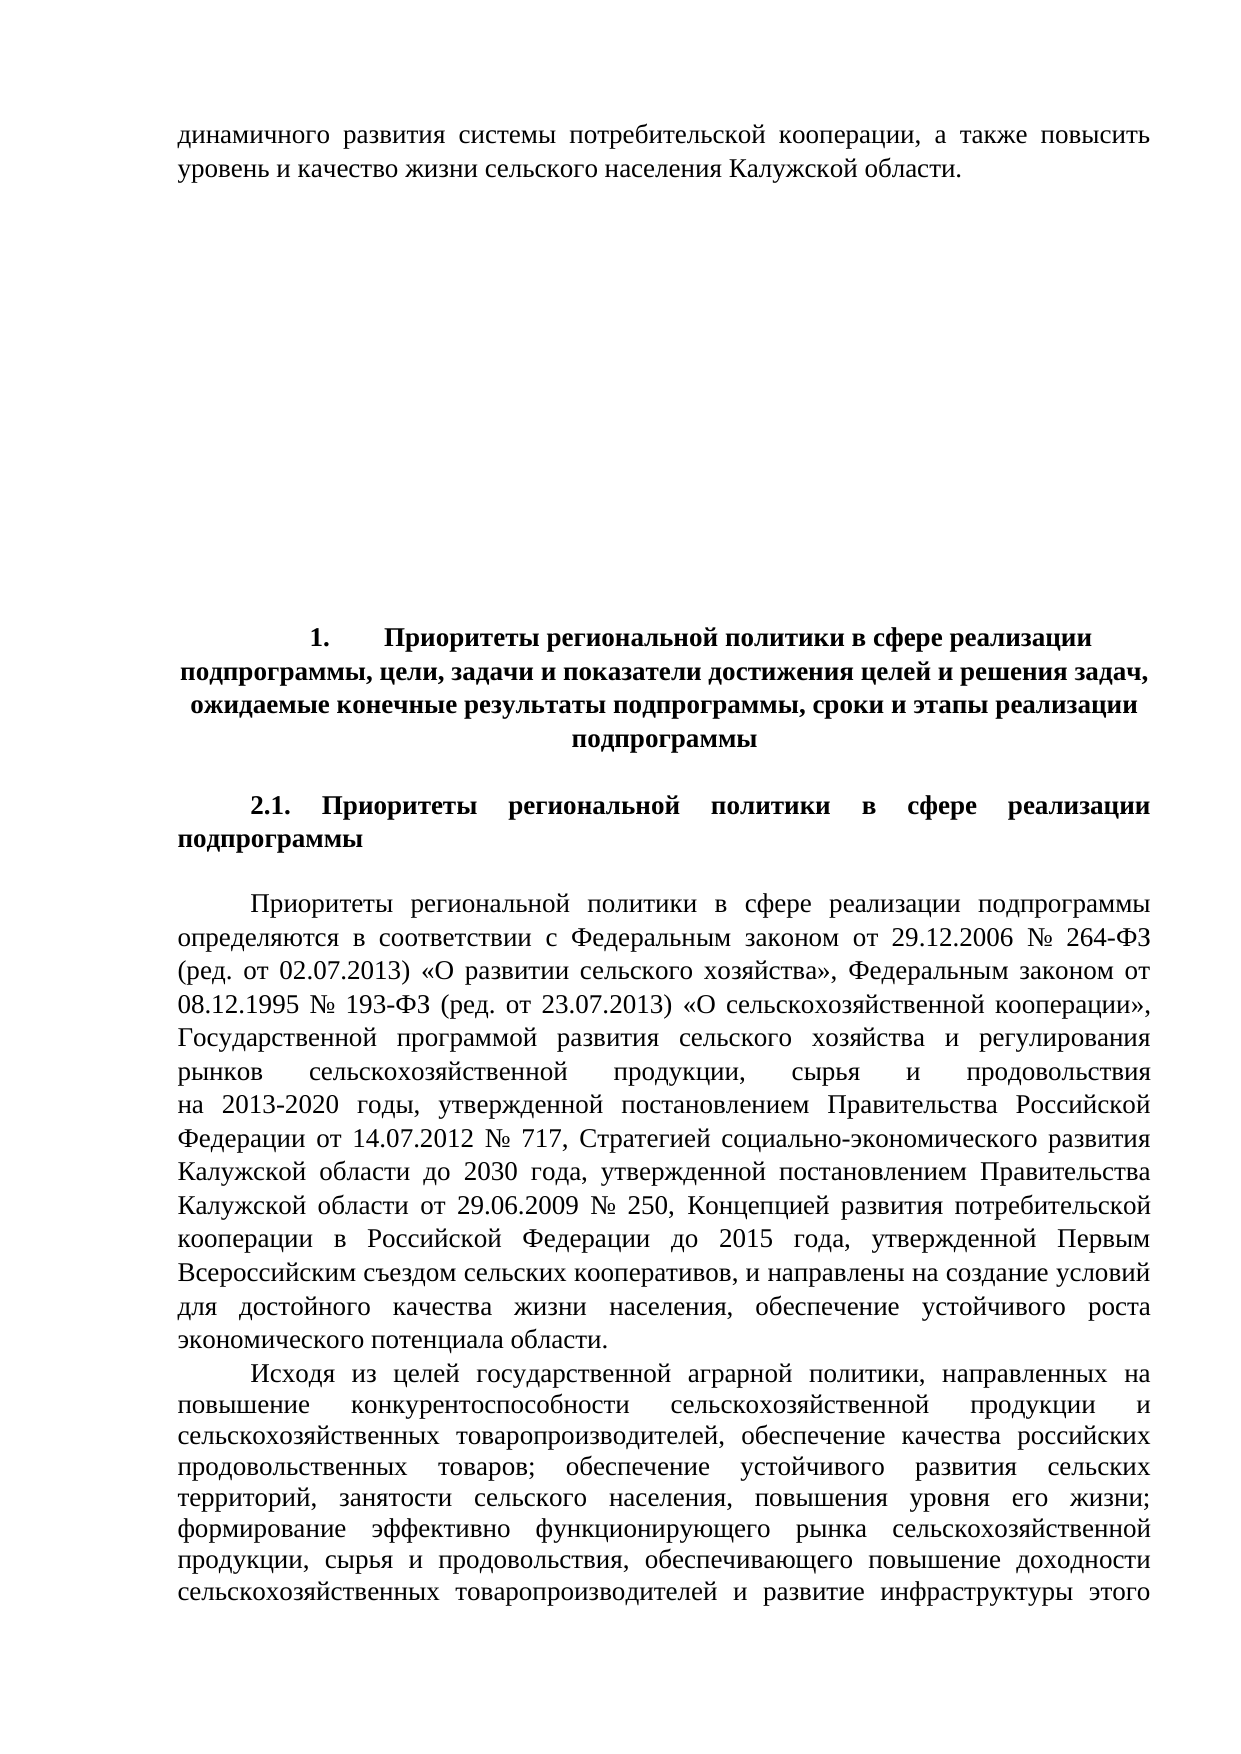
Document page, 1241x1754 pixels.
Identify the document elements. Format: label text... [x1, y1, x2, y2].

list 2.1. Приоритеты региональной политики в сфере реализации подпрограммы [177, 789, 1152, 854]
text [177, 1357, 1152, 1606]
text Приоритеты региональной политики в сфере реализации подпрограммы определяются в соответствии с Федеральным законом от 29.12.2006 № 264-ФЗ (ред. от 02.07.2013) «О развитии сельского хозяйства», Федеральным законом от 08.12.1995 № 193-ФЗ (ред. от 23.07.2013) «О сельскохозяйственной кооперации», Государственной программой развития сельского хозяйства и регулирования рынков сельскохозяйственной продукции, сырья и продовольствия на 2013-2020 годы, утвержденной постановлением Правительства Российской Федерации от 14.07.2012 № 717, Стратегией социально-экономического развития Калужской области до 2030 года, утвержденной постановлением Правительства Калужской области от 29.06.2009 № 250, Концепцией развития потребительской кооперации в Российской Федерации до 2015 года, утвержденной Первым Всероссийским съездом сельских кооперативов, и направлены на создание условий для достойного качества жизни населения, обеспечение устойчивого роста экономического потенциала области. [177, 887, 1152, 1354]
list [177, 118, 1152, 183]
list Приоритеты региональной политики в сфере реализации подпрограммы, цели, задачи и показатели достижения целей и решения задач, ожидаемые конечные результаты подпрограммы, сроки и этапы реализации подпрограммы [177, 621, 1152, 753]
